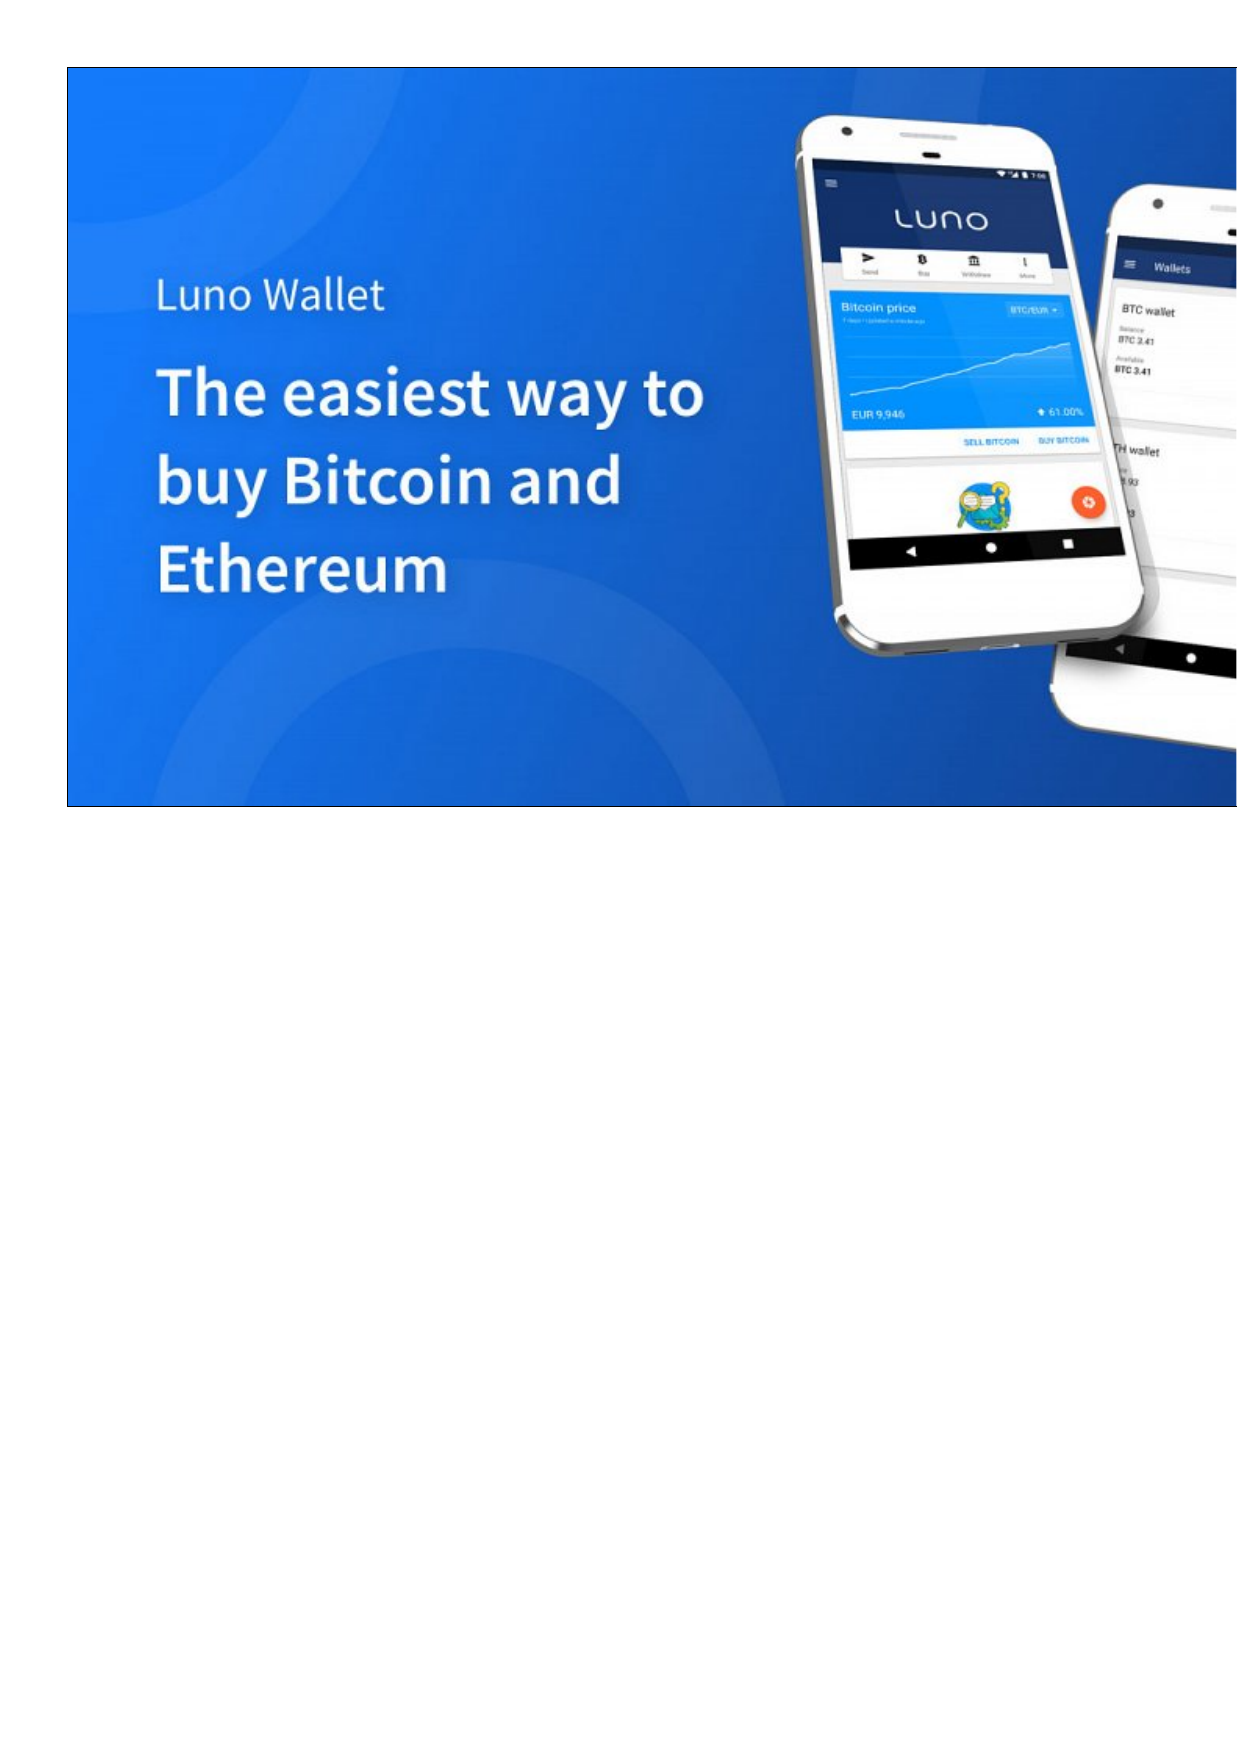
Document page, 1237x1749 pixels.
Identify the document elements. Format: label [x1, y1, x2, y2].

picture [68, 68, 1237, 806]
